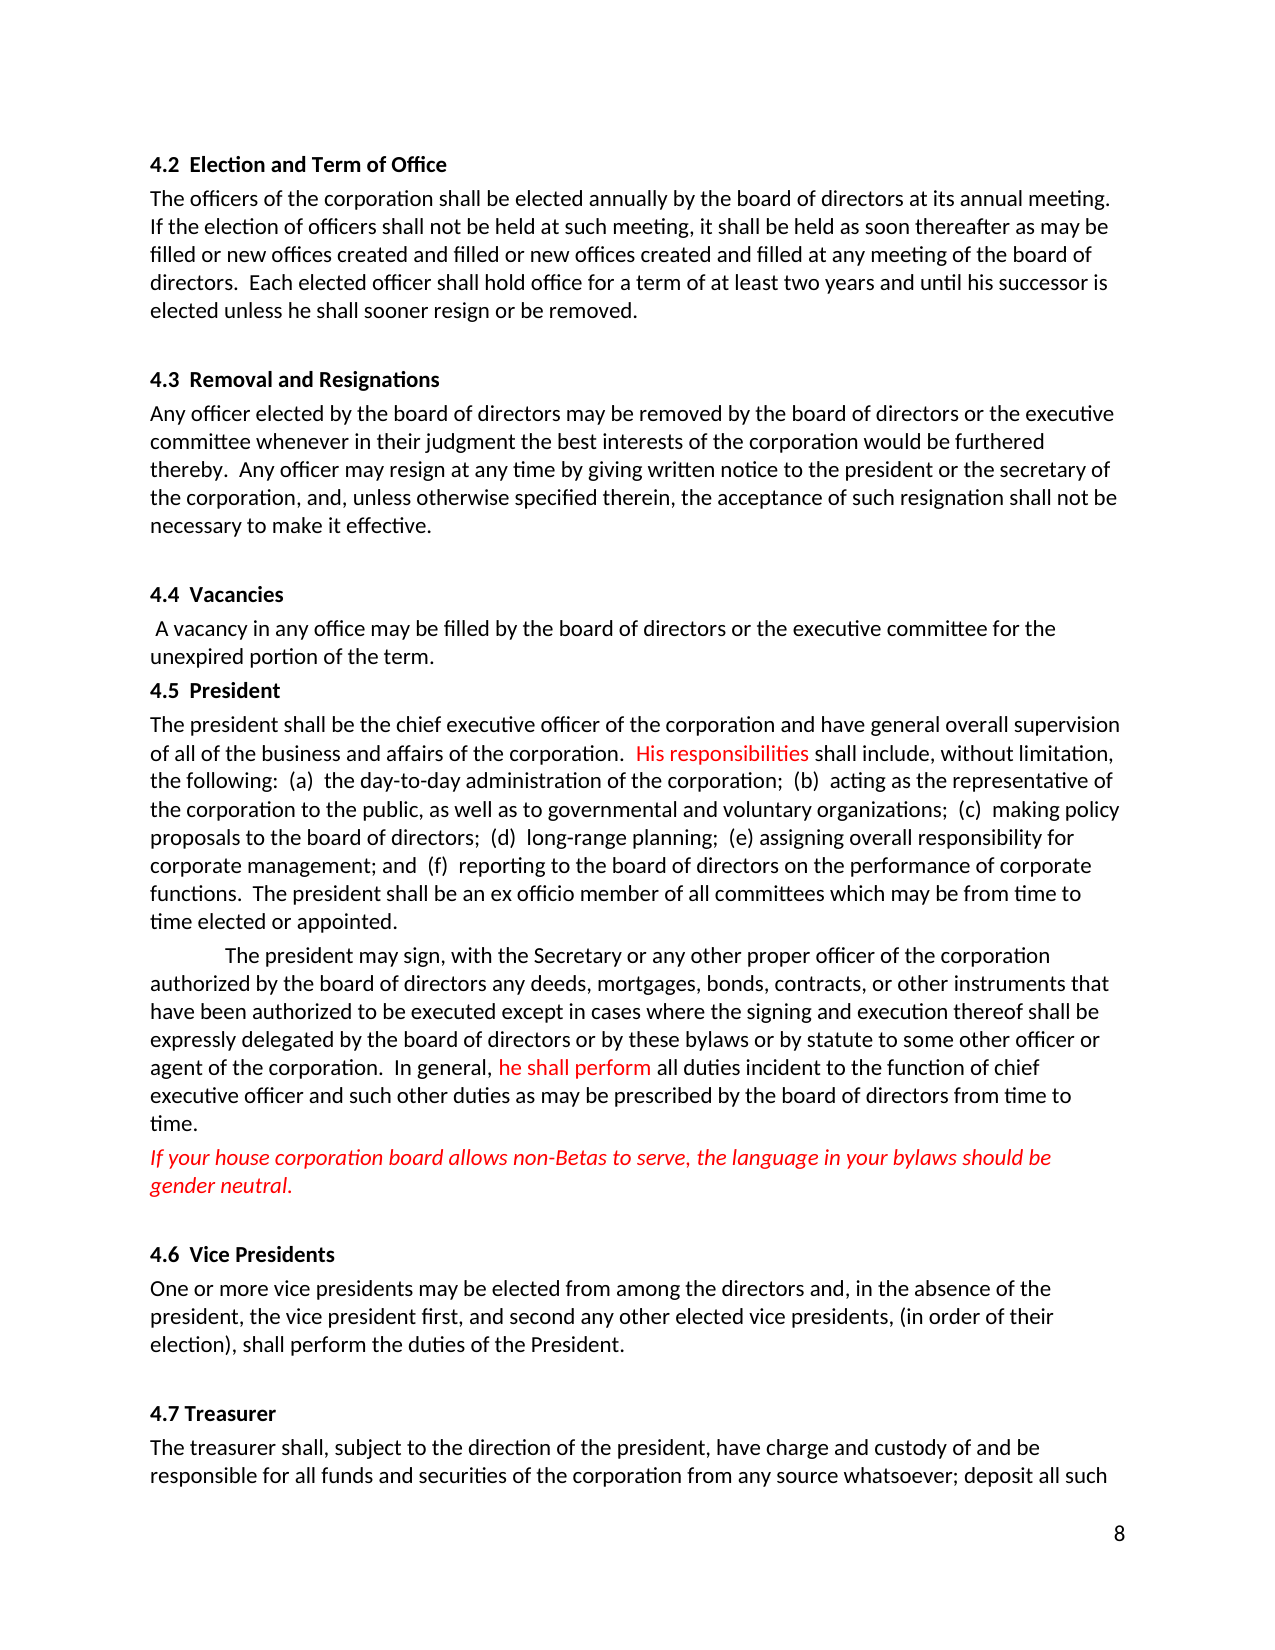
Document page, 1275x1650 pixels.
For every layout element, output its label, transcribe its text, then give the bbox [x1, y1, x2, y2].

text 4.2 Election and Term of Office [150, 150, 1125, 178]
text 4.7 Treasurer [150, 1399, 1125, 1427]
text The officers of the corporation shall be elected annually by the board of directors at its annual meeting. If the election of officers shall not be held at such meeting, it shall be held as soon thereafter as may be filled or new offices created and filled or new offices created and filled at any meeting of the board of directors. Each elected officer shall hold office for a term of at least two years and until his successor is elected unless he shall sooner resign or be removed. [150, 184, 1125, 324]
text 4.5 President [150, 676, 1125, 704]
text A vacancy in any office may be filled by the board of directors or the executive committee for the unexpired portion of the term. [150, 614, 1125, 670]
text 4.6 Vice Presidents [150, 1240, 1125, 1268]
text 4.3 Removal and Resignations [150, 365, 1125, 393]
text If your house corporation board allows non-Betas to serve, the language in your bylaws should be gender neutral. [150, 1143, 1125, 1199]
text 4.4 Vacancies [150, 580, 1125, 608]
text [150, 1433, 1125, 1489]
text Any officer elected by the board of directors may be removed by the board of directors or the executive committee whenever in their judgment the best interests of the corporation would be furthered thereby. Any officer may resign at any time by giving written notice to the president or the secretary of the corporation, and, unless otherwise specified therein, the acceptance of such resignation shall not be necessary to make it effective. [150, 399, 1125, 539]
text One or more vice presidents may be elected from among the directors and, in the absence of the president, the vice president first, and second any other elected vice presidents, (in order of their election), shall perform the duties of the President. [150, 1274, 1125, 1358]
text The president shall be the chief executive officer of the corporation and have general overall supervision of all of the business and affairs of the corporation. His responsibilities shall include, without limitation, the following: (a) the day-to-day administration of the corporation; (b) acting as the representative of the corporation to the public, as well as to governmental and voluntary organizations; (c) making policy proposals to the board of directors; (d) long-range planning; (e) assigning overall responsibility for corporate management; and (f) reporting to the board of directors on the performance of corporate functions. The president shall be an ex officio member of all committees which may be from time to time elected or appointed. [150, 711, 1125, 935]
text The president may sign, with the Secretary or any other proper officer of the corporation authorized by the board of directors any deeds, mortgages, bonds, contracts, or other instruments that have been authorized to be executed except in cases where the signing and execution thereof shall be expressly delegated by the board of directors or by these bylaws or by statute to some other officer or agent of the corporation. In general, he shall perform all duties incident to the function of chief executive officer and such other duties as may be prescribed by the board of directors from time to time. [150, 941, 1125, 1137]
